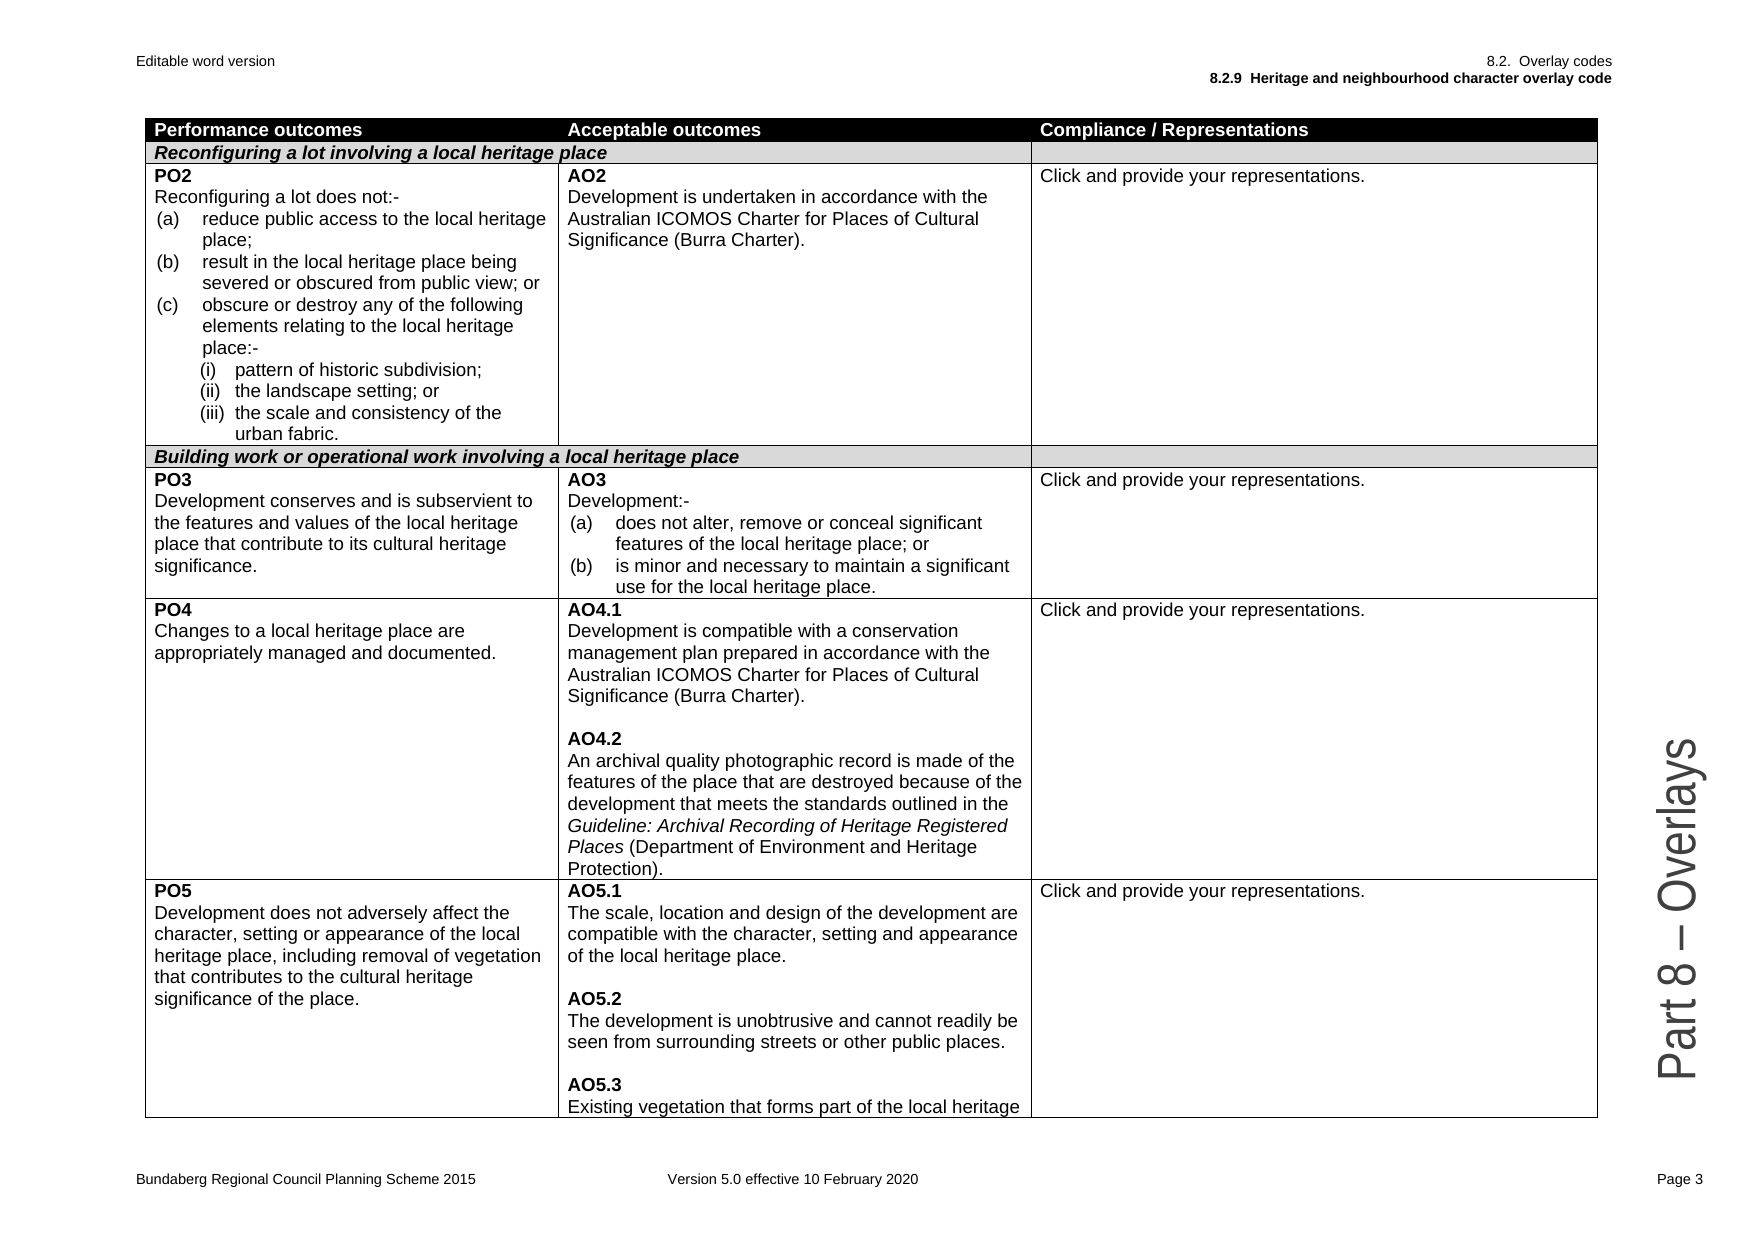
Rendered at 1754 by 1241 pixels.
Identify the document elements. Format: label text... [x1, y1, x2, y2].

table_cell AO4.1 Development is compatible with a conservation management plan prepared in accordance with the Australian ICOMOS Charter for Places of Cultural Significance (Burra Charter). AO4.2 An archival quality photographic record is made of the features of the place that are destroyed because of the development that meets the standards outlined in the Guideline: Archival Recording of Heritage Registered Places (Department of Environment and Heritage Protection). [559, 599, 1031, 879]
table_cell [1032, 142, 1597, 163]
table_header Compliance / Representations [1032, 119, 1597, 141]
table_cell [1032, 446, 1597, 467]
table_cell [146, 880, 558, 1117]
table_cell PO4 Changes to a local heritage place are appropriately managed and documented. [146, 599, 558, 879]
table_cell Click and provide your representations. [1032, 468, 1597, 598]
table_cell AO3 Development:- does not alter, remove or conceal significant features of the local heritage place; or is minor and necessary to maintain a significant use for the local heritage place. [559, 468, 1031, 598]
table_header Performance outcomes [146, 119, 558, 141]
table_cell Reconfiguring a lot involving a local heritage place [146, 142, 1031, 163]
table_cell Click and provide your representations. [1032, 880, 1597, 1117]
table_cell Click and provide your representations. [1032, 599, 1597, 879]
table_header Acceptable outcomes [559, 119, 1031, 141]
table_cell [559, 880, 1031, 1117]
table_cell PO3 Development conserves and is subservient to the features and values of the local heritage place that contribute to its cultural heritage significance. [146, 468, 558, 598]
table_cell AO2 Development is undertaken in accordance with the Australian ICOMOS Charter for Places of Cultural Significance (Burra Charter). [559, 164, 1031, 445]
table_cell Click and provide your representations. [1032, 164, 1597, 445]
table_cell Building work or operational work involving a local heritage place [146, 446, 1031, 467]
table_cell PO2 Reconfiguring a lot does not:- reduce public access to the local heritage place; result in the local heritage place being severed or obscured from public view; or obscure or destroy any of the following elements relating to the local heritage place:- (i) pattern of historic subdivision; (ii) the landscape setting; or (iii) the scale and consistency of the urban fabric. [146, 164, 558, 445]
